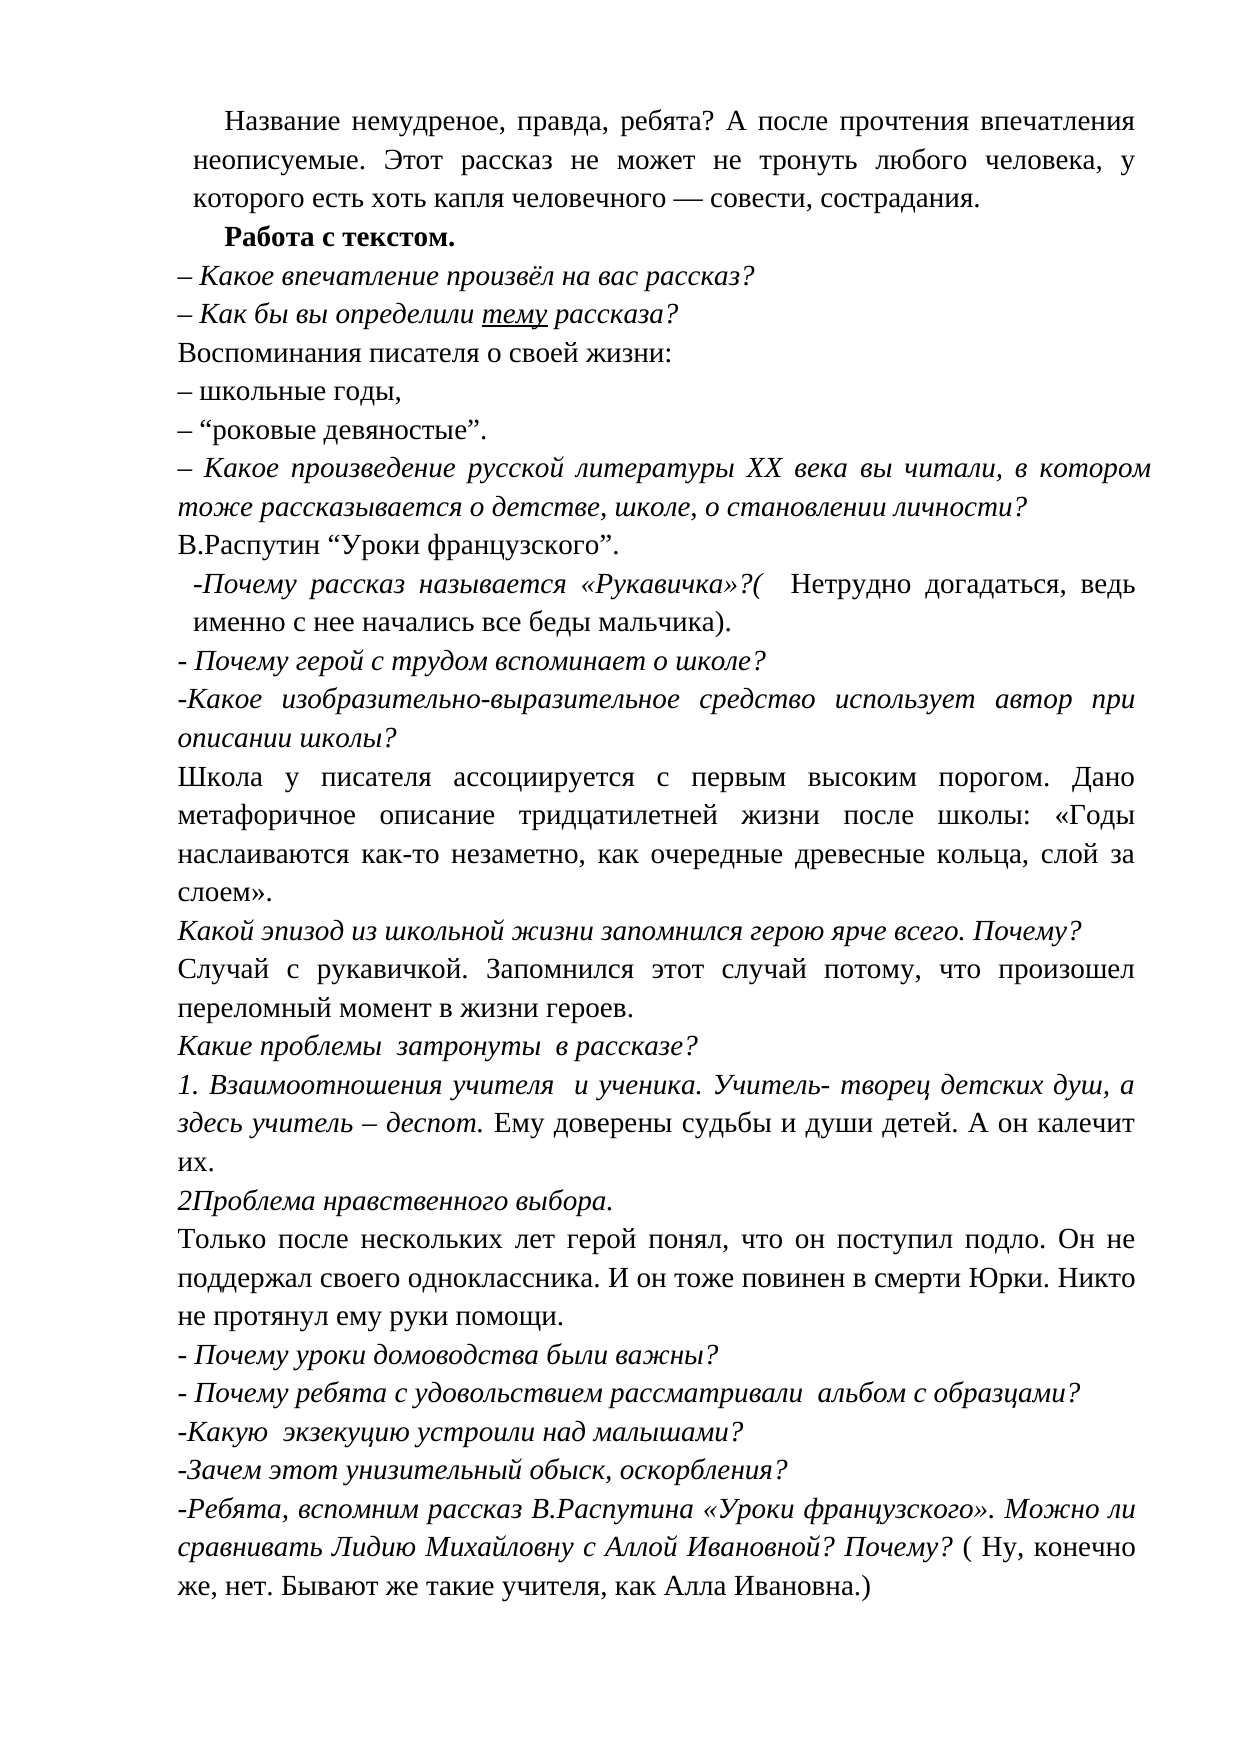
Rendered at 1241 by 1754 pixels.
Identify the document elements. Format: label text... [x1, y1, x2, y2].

text Какие проблемы затронуты в рассказе? [177, 1028, 1136, 1062]
text Воспоминания писателя о своей жизни: [177, 335, 1152, 368]
text – школьные годы, [177, 373, 1152, 407]
text В.Распутин “Уроки французского”. [177, 527, 1152, 561]
text -Зачем этот унизительный обыск, оскорбления? [177, 1452, 1136, 1486]
text Школа у писателя ассоциируется с первым высоким порогом. Дано метафоричное описание тридцатилетней жизни после школы: «Годы наслаиваются как-то незаметно, как очередные древесные кольца, слой за слоем». [177, 759, 1136, 908]
text - Почему ребята с удовольствием рассматривали альбом с образцами? [177, 1375, 1136, 1409]
text – Как бы вы определили тему рассказа? [177, 296, 1152, 330]
text 2Проблема нравственного выбора. [177, 1183, 1136, 1216]
text -Какое изобразительно-выразительное средство использует автор при описании школы? [177, 682, 1136, 754]
text -Почему рассказ называется «Рукавичка»?( Нетрудно догадаться, ведь именно с нее начались все беды мальчика). [193, 566, 1136, 638]
text - Почему уроки домоводства были важны? [177, 1337, 1136, 1370]
text -Какую экзекуцию устроили над малышами? [177, 1414, 1136, 1447]
text Случай с рукавичкой. Запомнился этот случай потому, что произошел переломный момент в жизни героев. [177, 951, 1136, 1023]
text 1. Взаимоотношения учителя и ученика. Учитель- творец детских душ, а здесь учитель – деспот. Ему доверены судьбы и души детей. А он калечит их. [177, 1067, 1136, 1178]
text Какой эпизод из школьной жизни запомнился герою ярче всего. Почему? [177, 913, 1136, 946]
text Название немудреное, правда, ребята? А после прочтения впечатления неописуемые. Этот рассказ не может не тронуть любого человека, у которого есть хоть капля человечного — совести, сострадания. [193, 103, 1136, 214]
text Только после нескольких лет герой понял, что он поступил подло. Он не поддержал своего одноклассника. И он тоже повинен в смерти Юрки. Никто не протянул ему руки помощи. [177, 1221, 1136, 1332]
text – “роковые девяностые”. [177, 412, 1152, 445]
text Работа с текстом. [193, 219, 1136, 253]
text - Почему герой с трудом вспоминает о школе? [177, 643, 1136, 677]
text – Какое произведение русской литературы XX века вы читали, в котором тоже рассказывается о детстве, школе, о становлении личности? [177, 450, 1152, 522]
text -Ребята, вспомним рассказ В.Распутина «Уроки французского». Можно ли сравнивать Лидию Михайловну с Аллой Ивановной? Почему? ( Ну, конечно же, нет. Бывают же такие учителя, как Алла Ивановна.) [177, 1491, 1136, 1602]
text – Какое впечатление произвёл на вас рассказ? [177, 258, 1152, 291]
